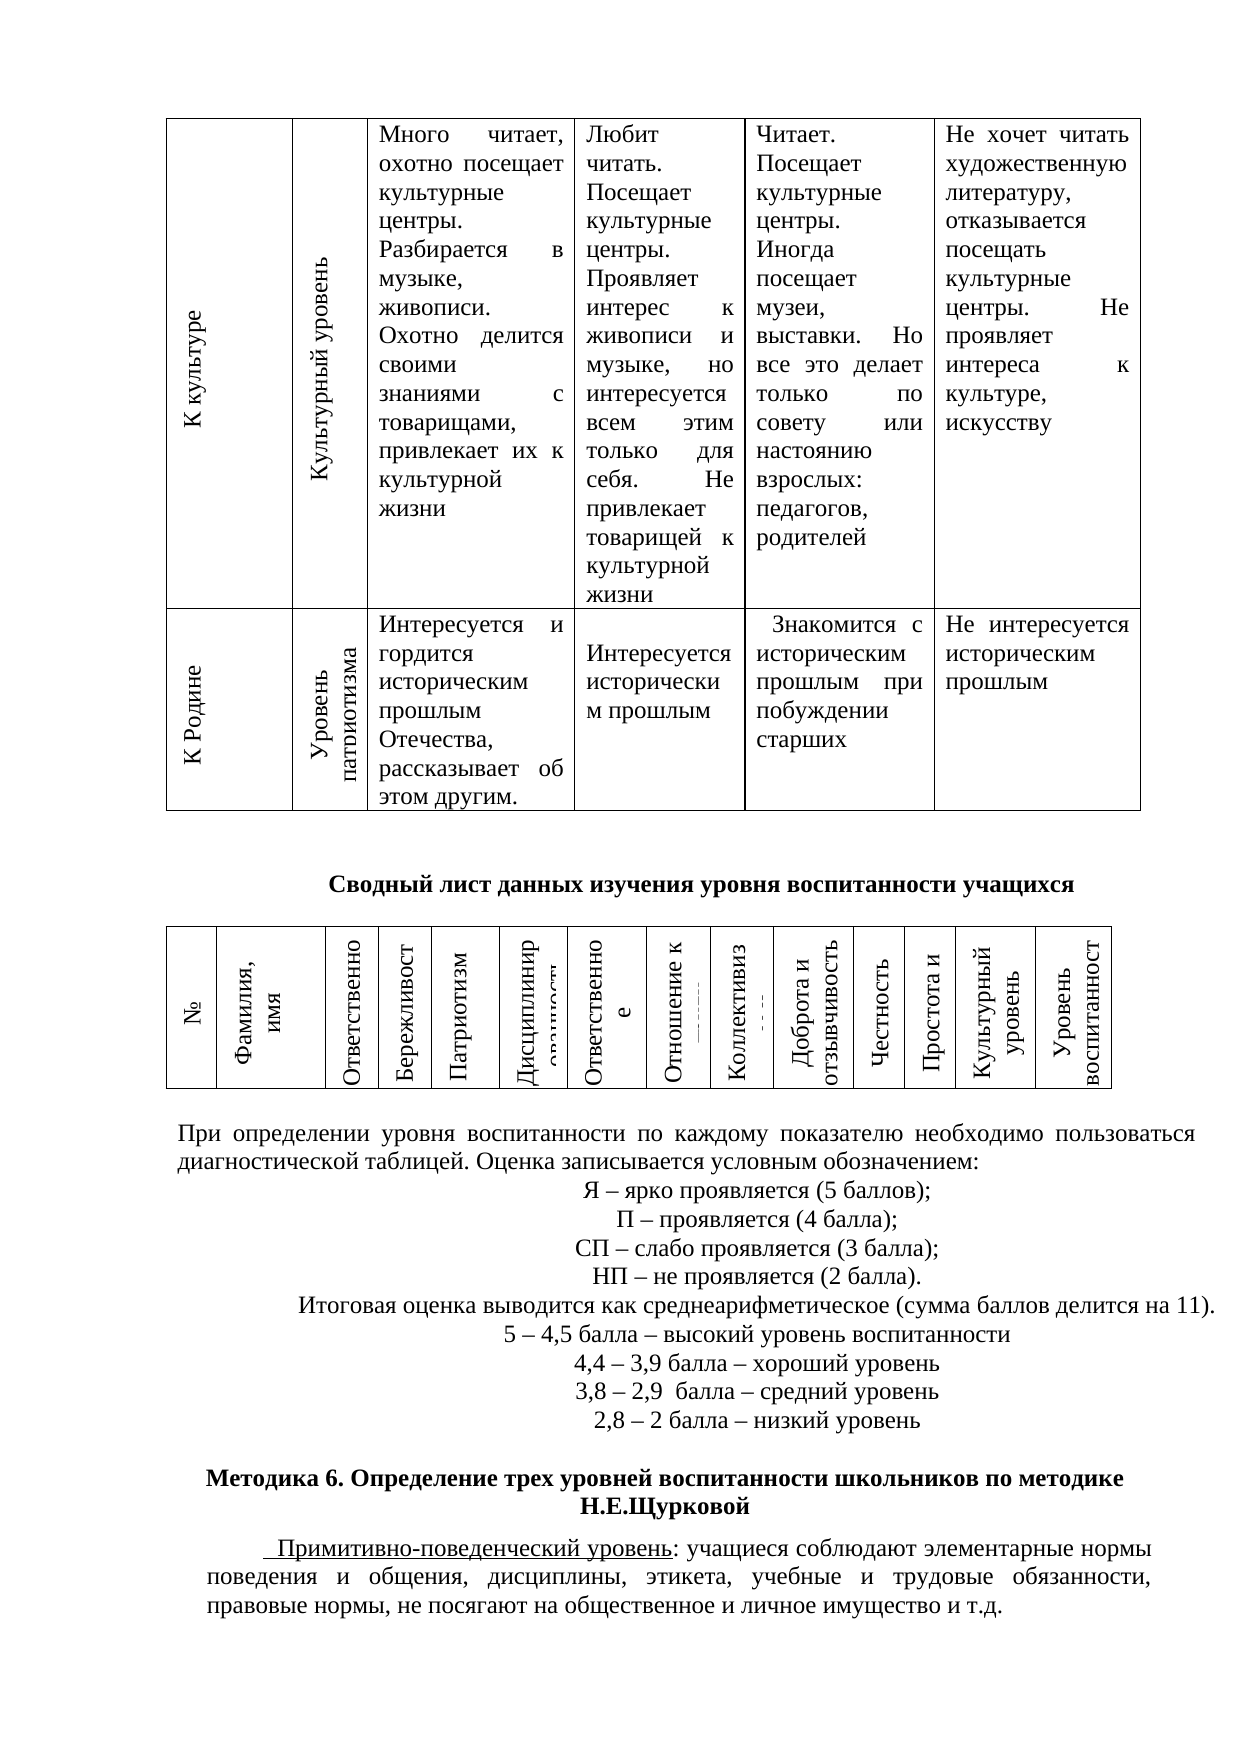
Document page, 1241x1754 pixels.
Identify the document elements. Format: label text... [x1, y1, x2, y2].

text 3,8 – 2,9 балла – средний уровень [177, 1376, 1240, 1405]
table_header Фамилия, имя [217, 927, 325, 1088]
table_cell Читает. Посещает культурные центры. Иногда посещает музеи, выставки. Но все это делает только по совету или настоянию взрослых: педагогов, родителей [746, 119, 934, 608]
table_header Уровень воспитанности (средний балл) [1036, 927, 1111, 1088]
table_cell Любит читать. Посещает культурные центры. Проявляет интерес к живописи и музыке, но интересуется всем этим только для себя. Не привлекает товарищей к культурной жизни [575, 119, 744, 608]
table_header № [167, 927, 216, 1088]
table_cell К культуре [167, 119, 292, 608]
table_header Коллективизм и товарищество [711, 927, 773, 1088]
table_header Ответственность [326, 927, 378, 1088]
text Я – ярко проявляется (5 баллов); [177, 1175, 1240, 1204]
table_cell Интересуется историческим прошлым [575, 609, 744, 810]
text При определении уровня воспитанности по каждому показателю необходимо пользоваться диагностической таблицей. Оценка записывается условным обозначением: [177, 1118, 1196, 1175]
table_header Дисциплинированность [500, 927, 567, 1088]
table_header Бережливость [379, 927, 431, 1088]
text Примитивно-поведенческий уровень: учащиеся соблюдают элементарные нормы поведения и общения, дисциплины, этикета, учебные и трудовые обязанности, правовые нормы, не посягают на общественное и личное имущество и т.д. [207, 1533, 1152, 1619]
text Итоговая оценка выводится как среднеарифметическое (сумма баллов делится на 11). [177, 1290, 1240, 1319]
text Сводный лист данных изучения уровня воспитанности учащихся [177, 869, 1137, 897]
text Методика 6. Определение трех уровней воспитанности школьников по методике Н.Е.Щурковой [177, 1463, 1152, 1520]
table_cell Не хочет читать художественную литературу, отказывается посещать культурные центры. Не проявляет интереса к культуре, искусству [935, 119, 1140, 608]
text П – проявляется (4 балла); [177, 1204, 1240, 1233]
table_cell К Родине [167, 609, 292, 810]
table_header Культурный уровень [956, 927, 1035, 1088]
text 4,4 – 3,9 балла – хороший уровень [177, 1348, 1240, 1376]
table_header Честность [854, 927, 904, 1088]
table_cell Уровень патриотизма [293, 609, 367, 810]
table_cell Много читает, охотно посещает культурные центры. Разбирается в музыке, живописи. Охотно делится своими знаниями с товарищами, привлекает их к культурной жизни [368, 119, 574, 608]
table_header Простота и скромность [905, 927, 955, 1088]
text 5 – 4,5 балла – высокий уровень воспитанности [177, 1319, 1240, 1348]
table_header Патриотизм [432, 927, 499, 1088]
table_header Отношение к труду [647, 927, 710, 1088]
text 2,8 – 2 балла – низкий уровень [177, 1405, 1240, 1434]
table_header Доброта и отзывчивость [774, 927, 853, 1088]
table_cell Знакомится с историческим прошлым при побуждении старших [746, 609, 934, 810]
text СП – слабо проявляется (3 балла); [177, 1233, 1240, 1261]
table_cell Не интересуется историческим прошлым [935, 609, 1140, 810]
table_cell Культурный уровень [293, 119, 367, 608]
table_cell Интересуется и гордится историческим прошлым Отечества, рассказывает об этом другим. [368, 609, 574, 810]
table_header Ответственное отношение к учению [568, 927, 646, 1088]
text НП – не проявляется (2 балла). [177, 1261, 1240, 1290]
